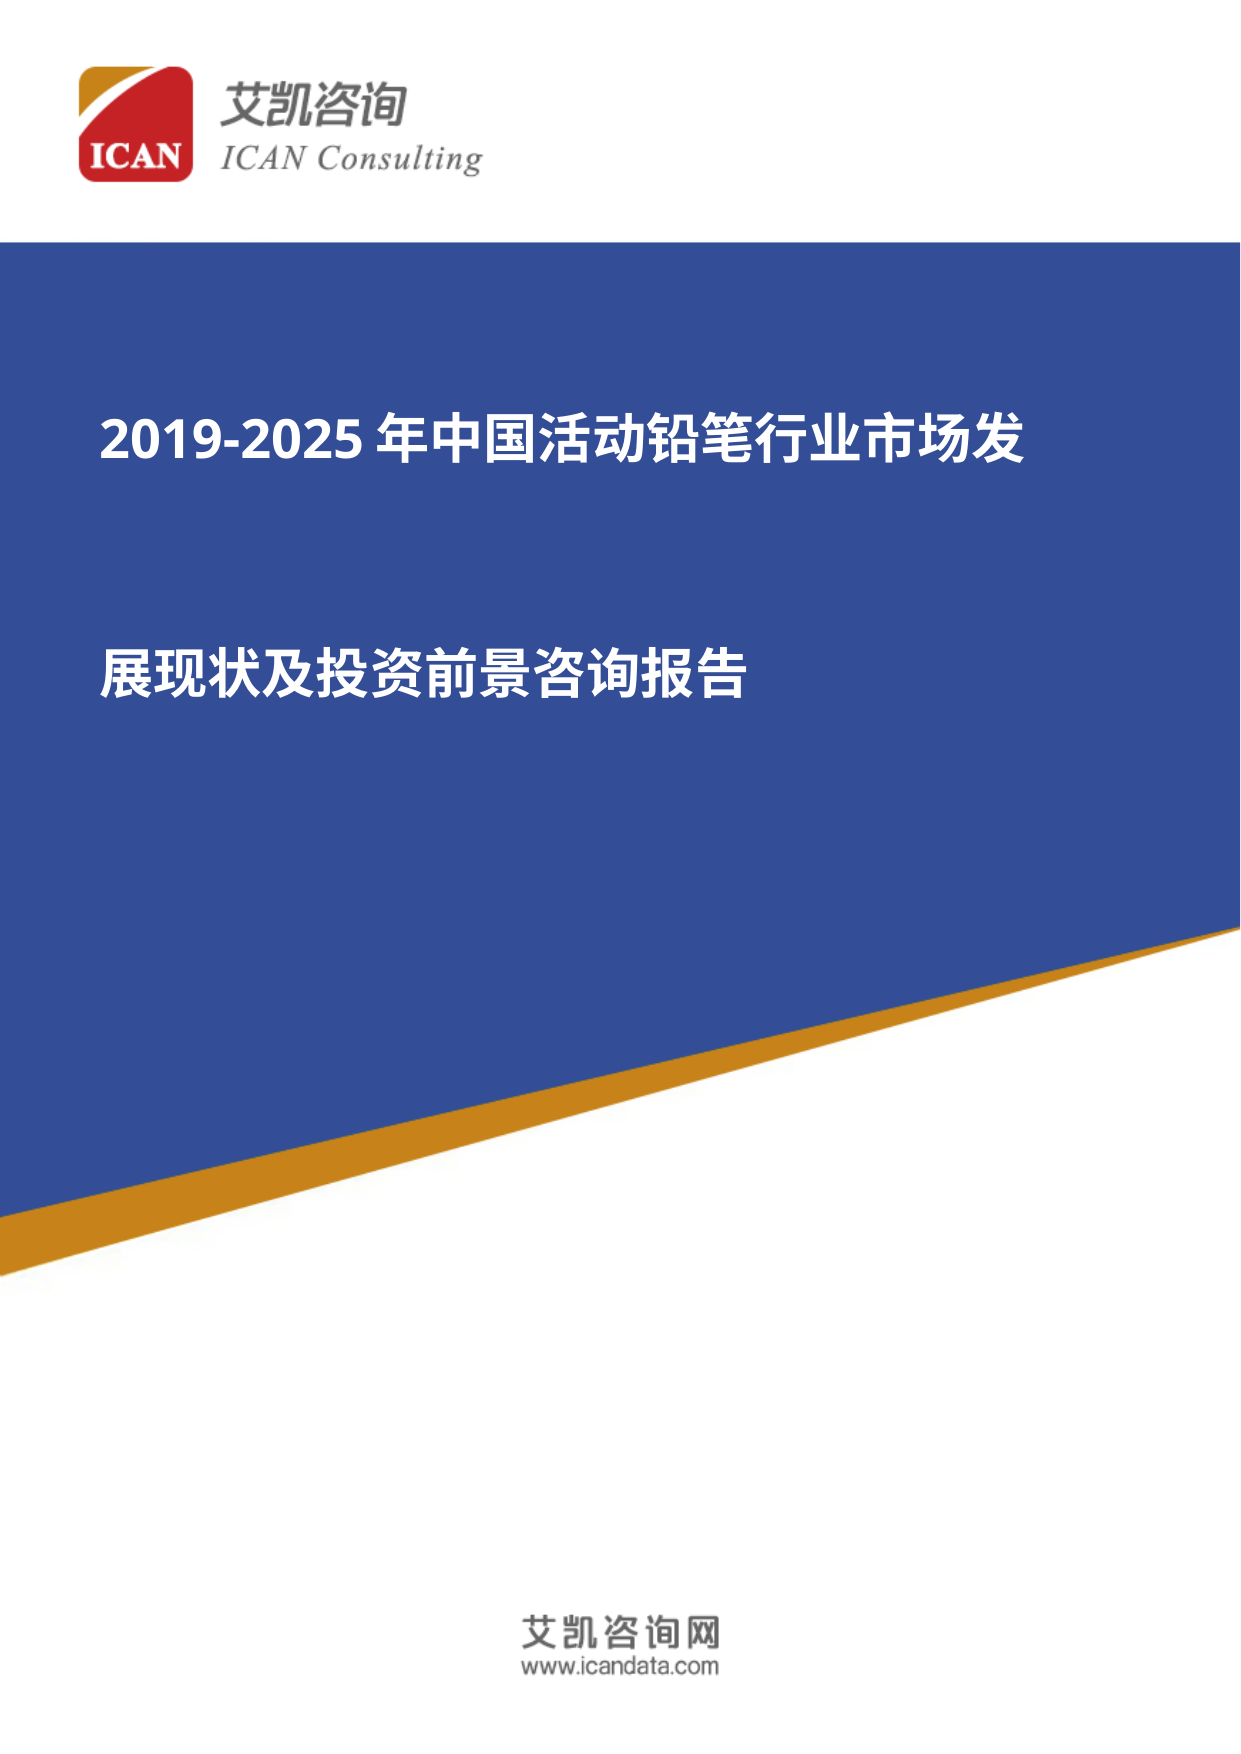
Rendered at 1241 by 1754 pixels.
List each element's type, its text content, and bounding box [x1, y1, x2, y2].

subtitle 2019-2025年中国活动铅笔行业市场发展现状及投资前景咨询报告 [99, 386, 1053, 718]
picture [0, 5, 1241, 1754]
